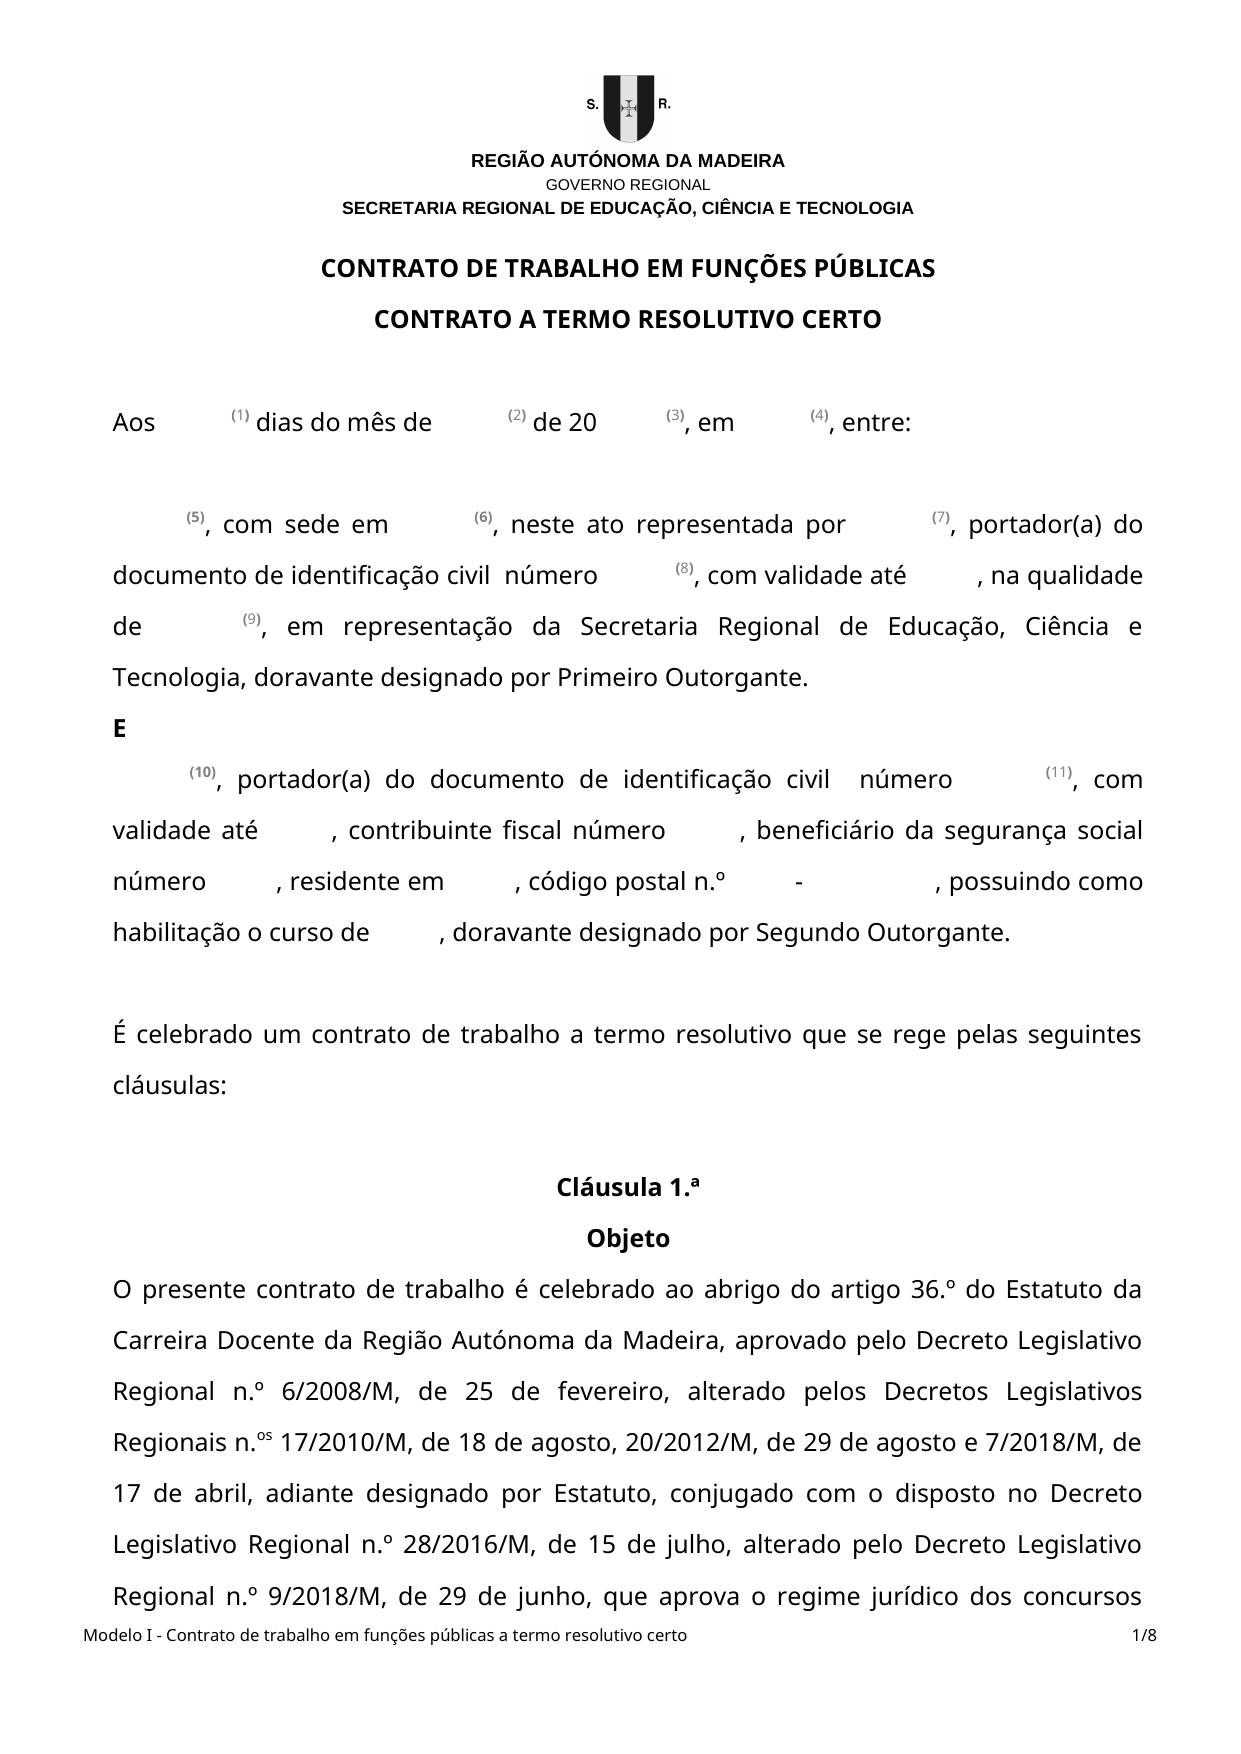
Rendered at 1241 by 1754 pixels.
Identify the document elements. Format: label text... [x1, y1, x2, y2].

text (), portador(a) do documento de identificação civil número (), com validade até , contribuinte fiscal número , beneficiário da segurança social número , residente em , código postal n.º - , possuindo como habilitação o curso de , doravante designado por Segundo Outorgante. [112, 761, 1144, 949]
text (), com sede em (), neste ato representada por (), portador(a) do documento de identificação civil número (), com validade até , na qualidade de (), em representação da Secretaria Regional de Educação, Ciência e Tecnologia, doravante designado por Primeiro Outorgante. [112, 506, 1144, 693]
text Objeto [112, 1221, 1144, 1255]
text Cláusula 1.ª [112, 1170, 1144, 1204]
text Aos () dias do mês de () de 20 (), em (), entre: [112, 404, 1144, 438]
text É celebrado um contrato de trabalho a termo resolutivo que se rege pelas seguintes cláusulas: [112, 1017, 1144, 1102]
text E [112, 710, 1144, 744]
text CONTRATO A TERMO RESOLUTIVO CERTO [112, 302, 1144, 336]
text CONTRATO DE TRABALHO [112, 251, 1144, 285]
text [112, 1272, 1144, 1612]
